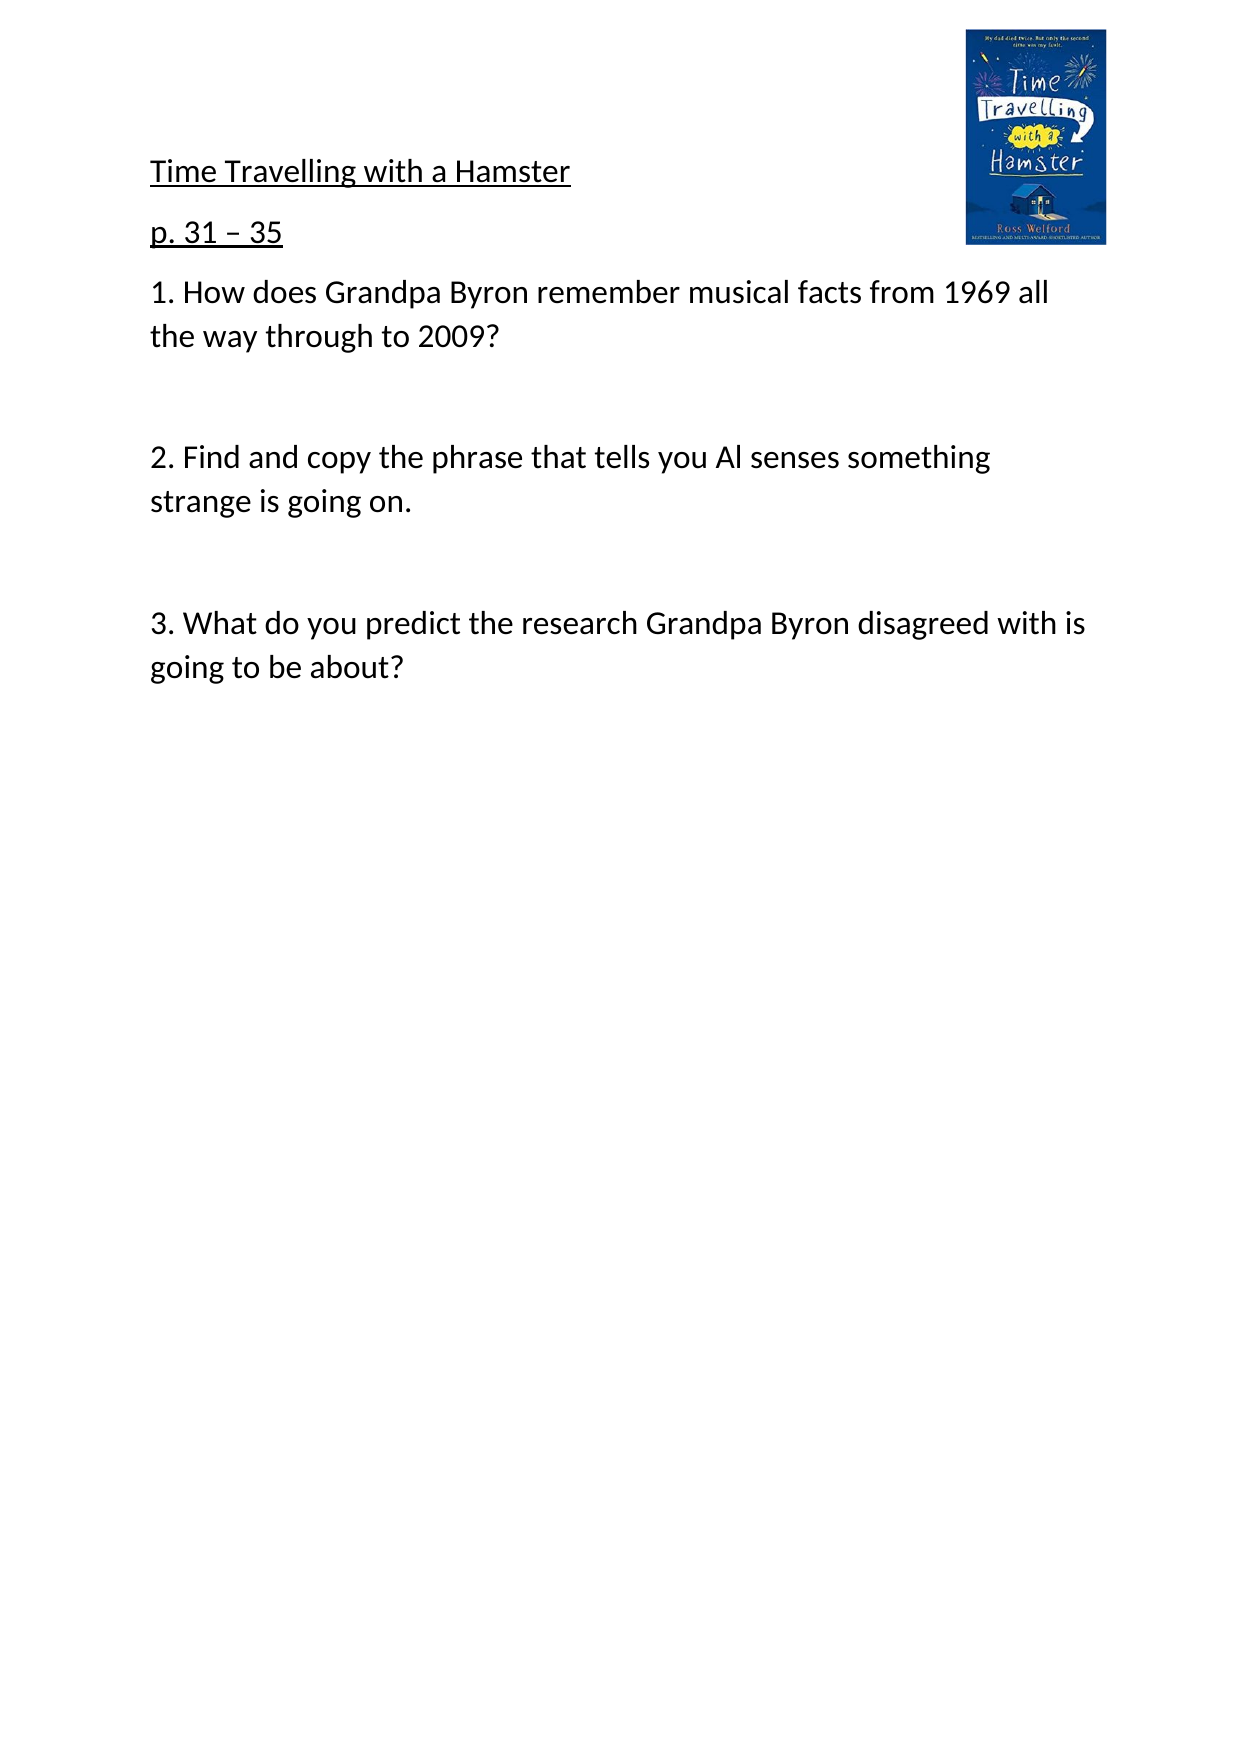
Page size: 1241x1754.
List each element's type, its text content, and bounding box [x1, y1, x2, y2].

text Time Travelling with a Hamster [150, 150, 965, 191]
text 3. What do you predict the research Grandpa Byron disagreed with is going to be about? [150, 602, 1090, 686]
text 2. Find and copy the phrase that tells you Al senses something strange is going on. [150, 436, 1090, 521]
text p. 31 – 35 [150, 211, 1090, 251]
text 1. How does Grandpa Byron remember musical facts from 1969 all the way through to 2009? [150, 271, 1090, 356]
picture [965, 29, 1107, 245]
